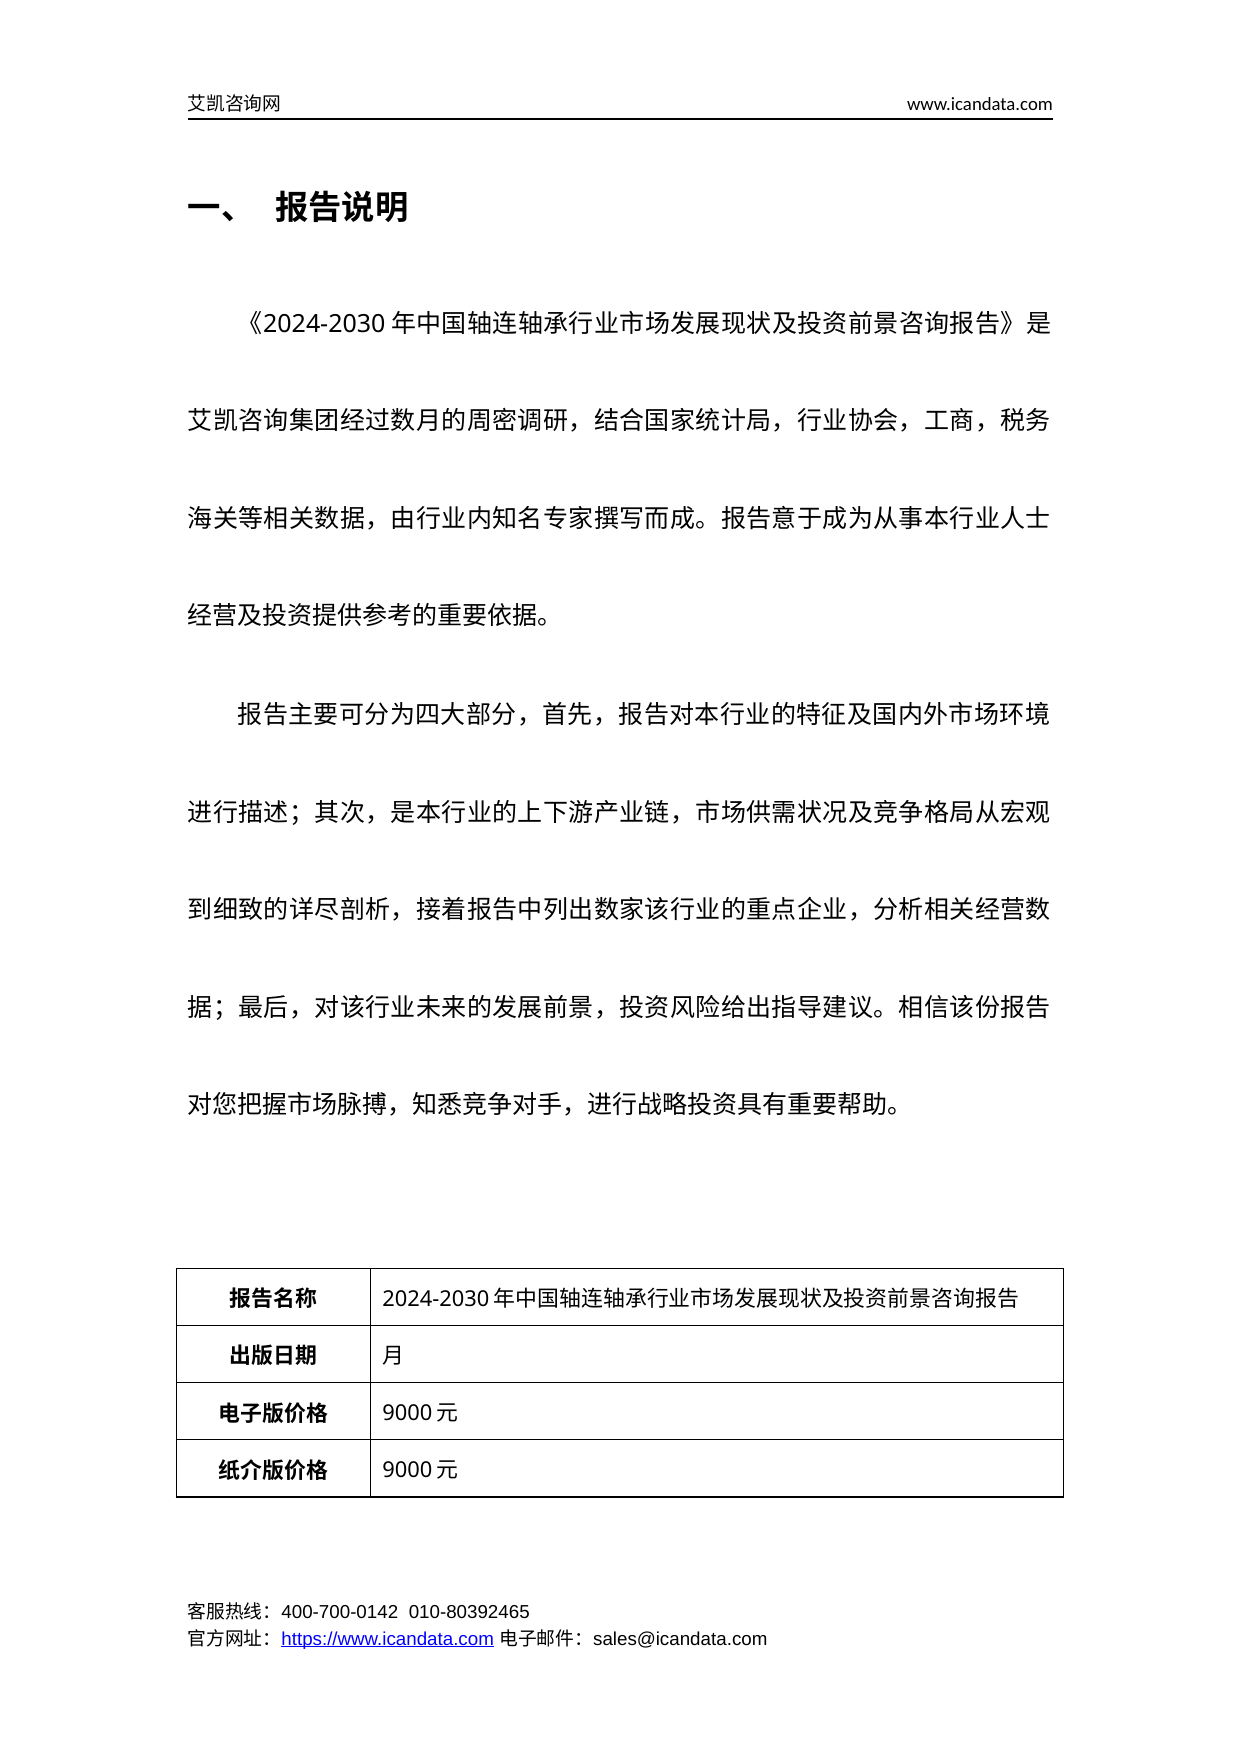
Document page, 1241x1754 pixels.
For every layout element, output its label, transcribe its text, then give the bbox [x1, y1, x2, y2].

text 报告主要可分为四大部分，首先，报告对本行业的特征及国内外市场环境进行描述；其次，是本行业的上下游产业链，市场供需状况及竞争格局从宏观到细致的详尽剖析，接着报告中列出数家该行业的重点企业，分析相关经营数据；最后，对该行业未来的发展前景，投资风险给出指导建议。相信该份报告对您把握市场脉搏，知悉竞争对手，进行战略投资具有重要帮助。 [187, 681, 1053, 1136]
table_cell 纸介版价格 [177, 1440, 370, 1496]
table_cell 月 [371, 1326, 1063, 1382]
table_cell 9000元 [371, 1383, 1063, 1439]
table_cell 电子版价格 [177, 1383, 370, 1439]
table_cell 出版日期 [177, 1326, 370, 1382]
subtitle 报告说明 [187, 172, 1053, 237]
table_cell 9000元 [371, 1440, 1063, 1496]
table_header 2024-2030年中国轴连轴承行业市场发展现状及投资前景咨询报告 [371, 1269, 1063, 1325]
text 《2024-2030年中国轴连轴承行业市场发展现状及投资前景咨询报告》是艾凯咨询集团经过数月的周密调研，结合国家统计局，行业协会，工商，税务海关等相关数据，由行业内知名专家撰写而成。报告意于成为从事本行业人士经营及投资提供参考的重要依据。 [187, 289, 1053, 646]
table_header 报告名称 [177, 1269, 370, 1325]
